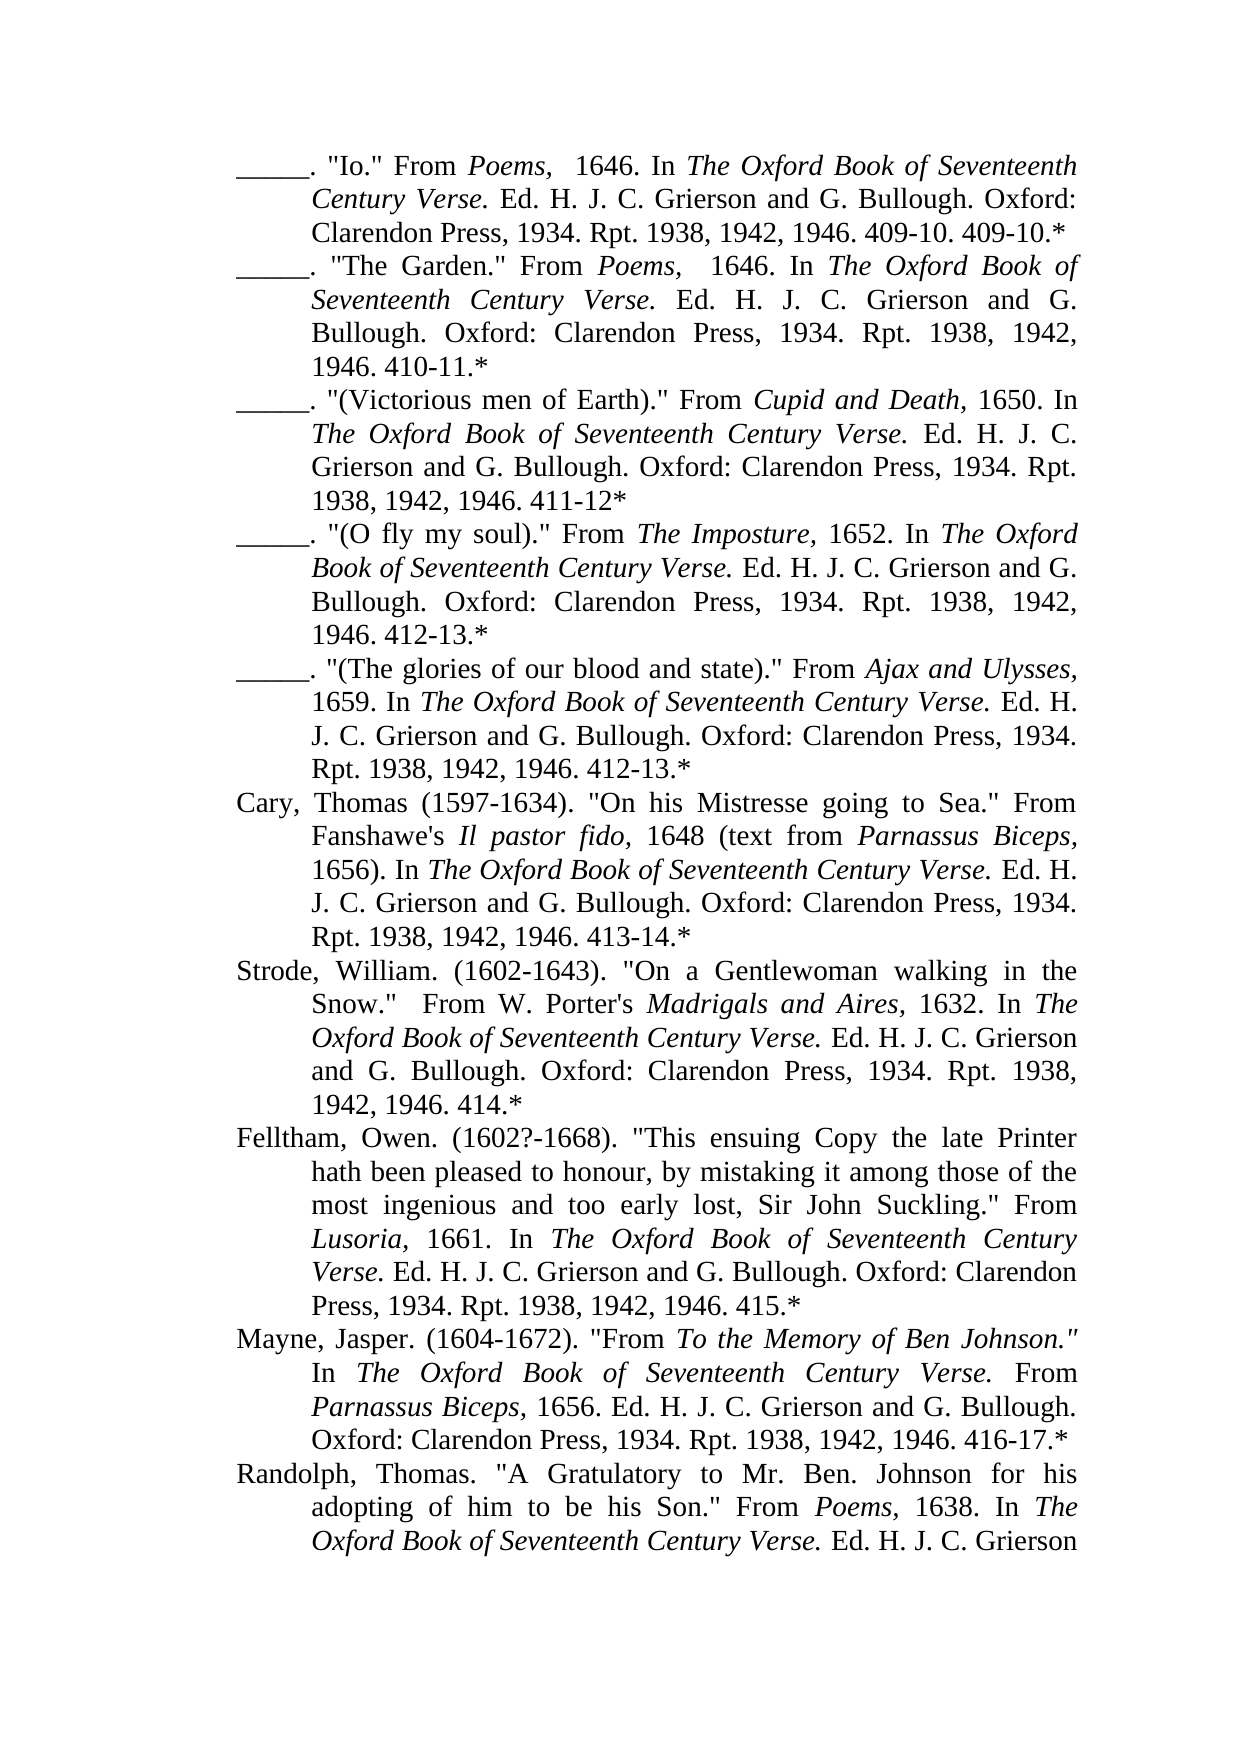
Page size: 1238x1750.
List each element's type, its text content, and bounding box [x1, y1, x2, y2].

text _____. "(O fly my soul)." From The Imposture, 1652. In The Oxford Book of Seventeenth Century Verse. Ed. H. J. C. Grierson and G. Bullough. Oxford: Clarendon Press, 1934. Rpt. 1938, 1942, 1946. 412-13.* [236, 517, 1078, 651]
text Felltham, Owen. (1602?-1668). "This ensuing Copy the late Printer hath been pleased to honour, by mistaking it among those of the most ingenious and too early lost, Sir John Suckling." From Lusoria, 1661. In The Oxford Book of Seventeenth Century Verse. Ed. H. J. C. Grierson and G. Bullough. Oxford: Clarendon Press, 1934. Rpt. 1938, 1942, 1946. 415.* [236, 1120, 1078, 1322]
text _____. "(The glories of our blood and state)." From Ajax and Ulysses, 1659. In The Oxford Book of Seventeenth Century Verse. Ed. H. J. C. Grierson and G. Bullough. Oxford: Clarendon Press, 1934. Rpt. 1938, 1942, 1946. 412-13.* [236, 651, 1078, 785]
text _____. "(Victorious men of Earth)." From Cupid and Death, 1650. In The Oxford Book of Seventeenth Century Verse. Ed. H. J. C. Grierson and G. Bullough. Oxford: Clarendon Press, 1934. Rpt. 1938, 1942, 1946. 411-12* [236, 382, 1078, 517]
text Cary, Thomas (1597-1634). "On his Mistresse going to Sea." From Fanshawe's Il pastor fido, 1648 (text from Parnassus Biceps, 1656). In The Oxford Book of Seventeenth Century Verse. Ed. H. J. C. Grierson and G. Bullough. Oxford: Clarendon Press, 1934. Rpt. 1938, 1942, 1946. 413-14.* [236, 785, 1078, 953]
text Mayne, Jasper. (1604-1672). "From To the Memory of Ben Johnson." In The Oxford Book of Seventeenth Century Verse. From Parnassus Biceps, 1656. Ed. H. J. C. Grierson and G. Bullough. Oxford: Clarendon Press, 1934. Rpt. 1938, 1942, 1946. 416-17.* [236, 1322, 1078, 1456]
text _____. "Io." From Poems, 1646. In The Oxford Book of Seventeenth Century Verse. Ed. H. J. C. Grierson and G. Bullough. Oxford: Clarendon Press, 1934. Rpt. 1938, 1942, 1946. 409-10. 409-10.* [236, 148, 1078, 248]
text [236, 1456, 1078, 1556]
text _____. "The Garden." From Poems, 1646. In The Oxford Book of Seventeenth Century Verse. Ed. H. J. C. Grierson and G. Bullough. Oxford: Clarendon Press, 1934. Rpt. 1938, 1942, 1946. 410-11.* [236, 248, 1078, 382]
text Strode, William. (1602-1643). "On a Gentlewoman walking in the Snow." From W. Porter's Madrigals and Aires, 1632. In The Oxford Book of Seventeenth Century Verse. Ed. H. J. C. Grierson and G. Bullough. Oxford: Clarendon Press, 1934. Rpt. 1938, 1942, 1946. 414.* [236, 953, 1078, 1120]
